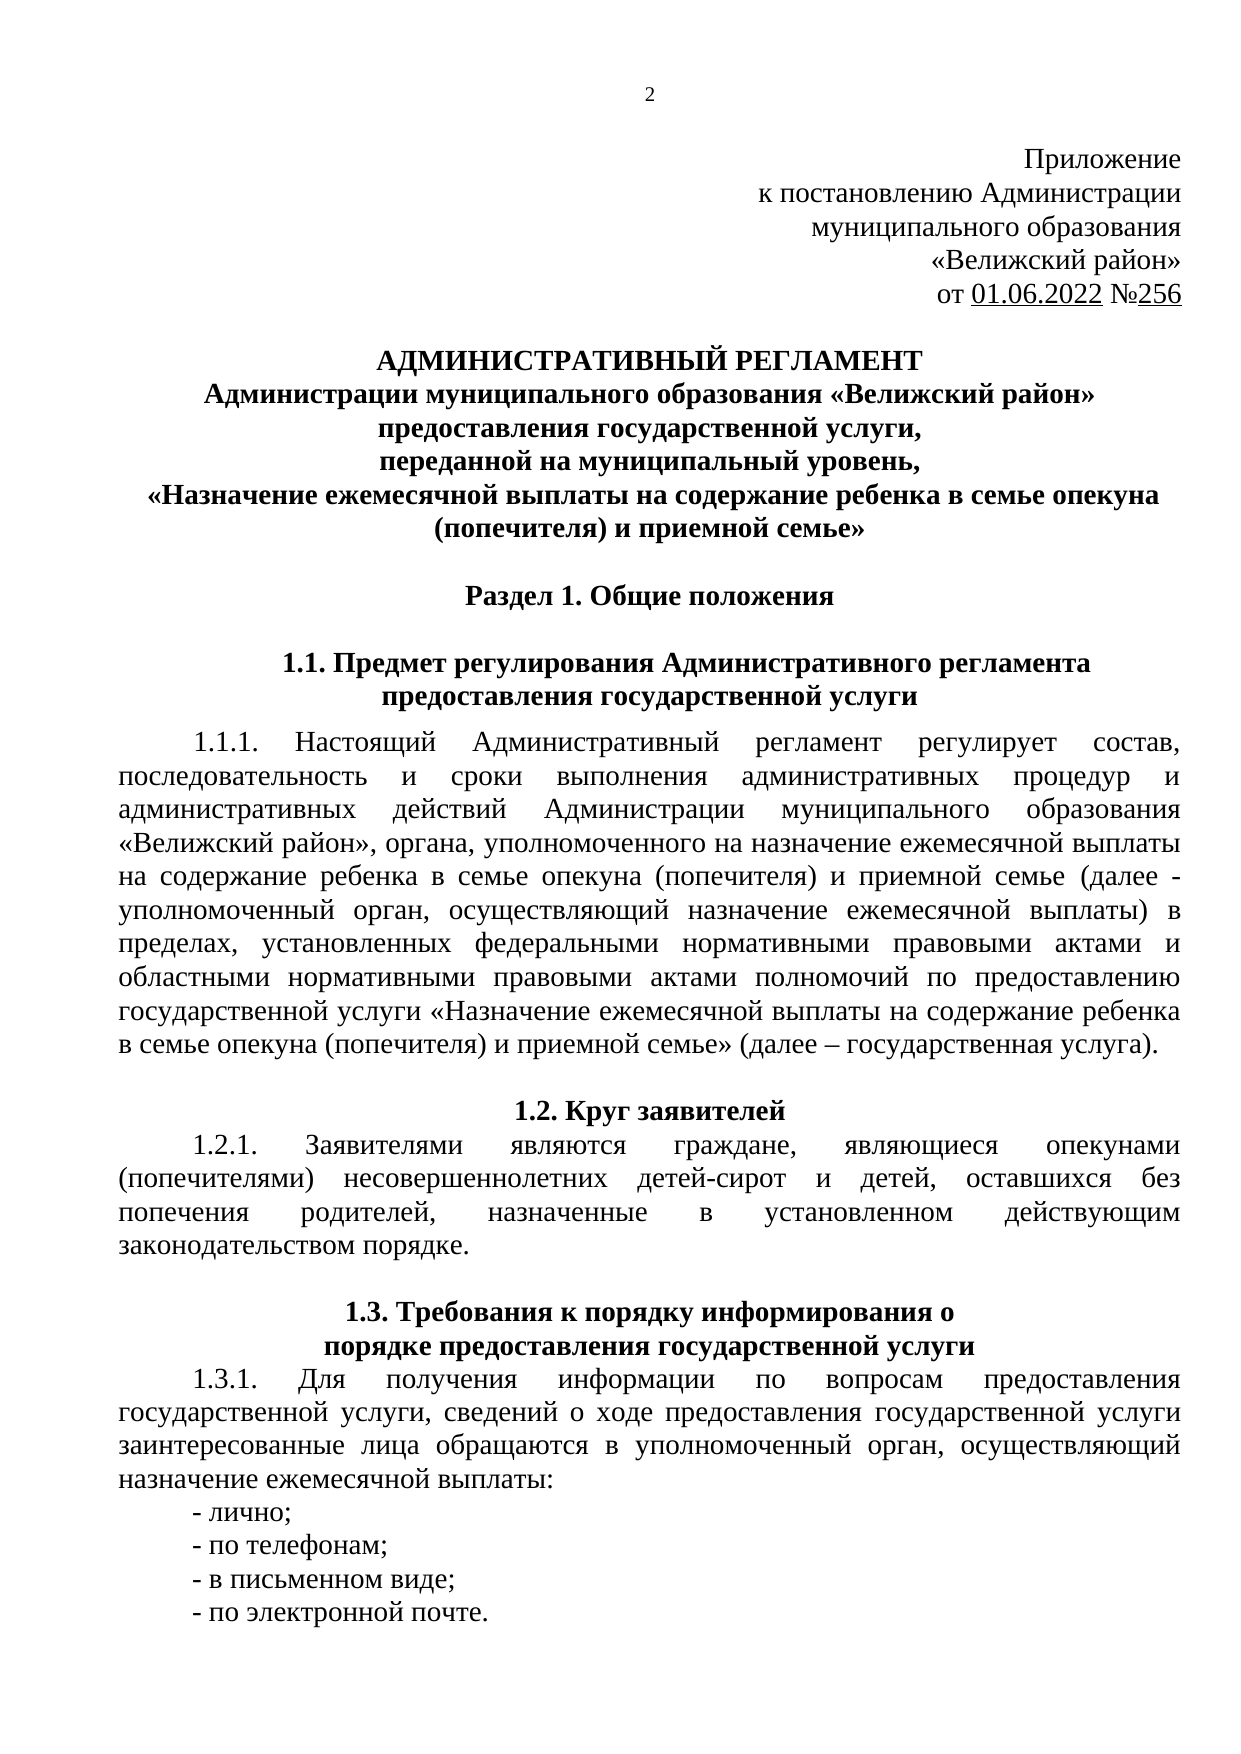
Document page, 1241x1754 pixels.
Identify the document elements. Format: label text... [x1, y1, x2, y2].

text «Велижский район» [118, 242, 1181, 276]
text Администрации муниципального образования «Велижский район» [118, 376, 1181, 410]
text переданной на муниципальный уровень, [118, 443, 1181, 477]
text Приложение [118, 142, 1181, 175]
text Раздел 1. Общие положения [118, 578, 1181, 611]
text муниципального образования [118, 209, 1181, 242]
text 1.2.1. Заявителями являются граждане, являющиеся опекунами (попечителями) несовершеннолетних детей-сирот и детей, оставшихся без попечения родителей, назначенные в установленном действующим законодательством порядке. [118, 1127, 1181, 1261]
list 1.2. Круг заявителей [118, 1093, 1181, 1127]
text от 01.06.2022 №256 [118, 276, 1181, 309]
text АДМИНИСТРАТИВНЫЙ РЕГЛАМЕНТ [118, 343, 1181, 376]
text - по телефонам; [118, 1528, 1181, 1561]
text предоставления государственной услуги, [118, 410, 1181, 443]
text к постановлению Администрации [118, 175, 1181, 209]
text «Назначение ежемесячной выплаты на содержание ребенка в семье опекуна (попечителя) и приемной семье» [118, 477, 1181, 544]
text - лично; [118, 1495, 1181, 1528]
text - в письменном виде; [118, 1561, 1181, 1595]
text 1.3.1. Для получения информации по вопросам предоставления государственной услуги, сведений о ходе предоставления государственной услуги заинтересованные лица обращаются в уполномоченный орган, осуществляющий назначение ежемесячной выплаты: [118, 1361, 1181, 1495]
text 1.1. Предмет регулирования Административного регламента предоставления государственной услуги [118, 645, 1181, 712]
text - по электронной почте. [118, 1595, 1181, 1628]
text 1.1.1. Настоящий Административный регламент регулирует состав, последовательность и сроки выполнения административных процедур и административных действий Администрации муниципального образования «Велижский район», органа, уполномоченного на назначение ежемесячной выплаты на содержание ребенка в семье опекуна (попечителя) и приемной семье (далее - уполномоченный орган, осуществляющий назначение ежемесячной выплаты) в пределах, установленных федеральными нормативными правовыми актами и областными нормативными правовыми актами полномочий по предоставлению государственной услуги «Назначение ежемесячной выплаты на содержание ребенка в семье опекуна (попечителя) и приемной семье» (далее – государственная услуга). [118, 724, 1181, 1060]
text 1.3. Требования к порядку информирования о порядке предоставления государственной услуги [295, 1294, 1004, 1361]
